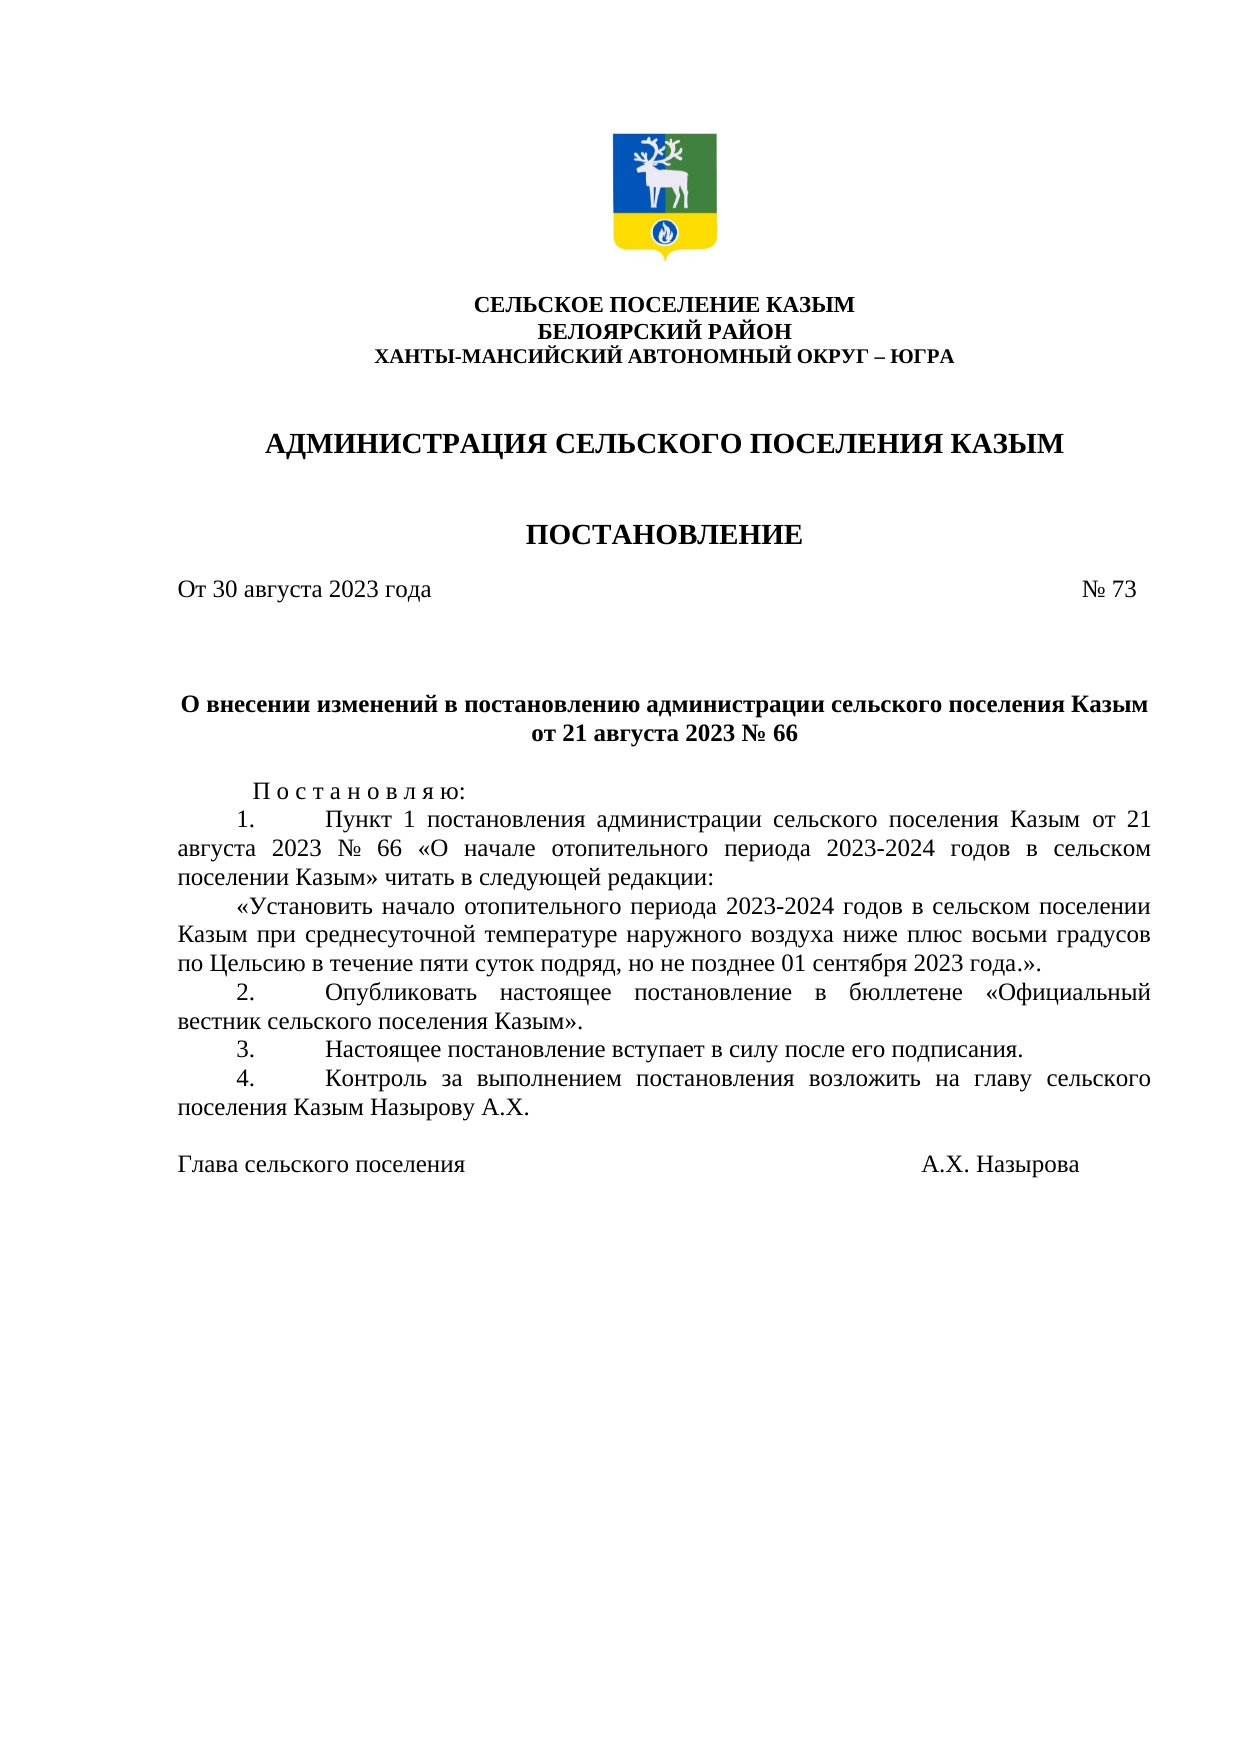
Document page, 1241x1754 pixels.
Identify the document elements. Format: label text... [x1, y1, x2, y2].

text АДМИНИСТРАЦИЯ СЕЛЬСКОГО ПОСЕЛЕНИЯ КАЗЫМ [177, 426, 1152, 459]
text От 30 августа 2023 года № 73 [177, 574, 1152, 603]
text «Установить начало отопительного периода 2023-2024 годов в сельском поселении Казым при среднесуточной температуре наружного воздуха ниже плюс восьми градусов по Цельсию в течение пяти суток подряд, но не позднее 01 сентября 2023 года.». [177, 891, 1152, 977]
text ХАНТЫ-МАНСИЙСКИЙ АВТОНОМНЫЙ ОКРУГ – ЮГРА [177, 344, 1152, 368]
list Опубликовать настоящее постановление в бюллетене «Официальный вестник сельского поселения Казым». [177, 977, 1152, 1034]
text Глава сельского поселения А.Х. Назырова [177, 1149, 1152, 1178]
text П о с т а н о в л я ю: [177, 776, 1152, 804]
list Контроль за выполнением постановления возложить на главу сельского поселения Казым Назырову А.Х. [177, 1063, 1152, 1121]
text БЕЛОЯРСКИЙ РАЙОН [177, 318, 1152, 344]
text ПОСТАНОВЛЕНИЕ [177, 517, 1152, 550]
list Настоящее постановление вступает в силу после его подписания. [177, 1034, 1152, 1063]
text О внесении изменений в постановлению администрации сельского поселения Казым от 21 августа 2023 № 66 [177, 689, 1152, 747]
picture [611, 118, 719, 263]
text СЕЛЬСКОЕ ПОСЕЛЕНИЕ КАЗЫМ [177, 292, 1152, 318]
list Пункт 1 постановления администрации сельского поселения Казым от 21 августа 2023 № 66 «О начале отопительного периода 2023-2024 годов в сельском поселении Казым» читать в следующей редакции: [177, 804, 1152, 891]
